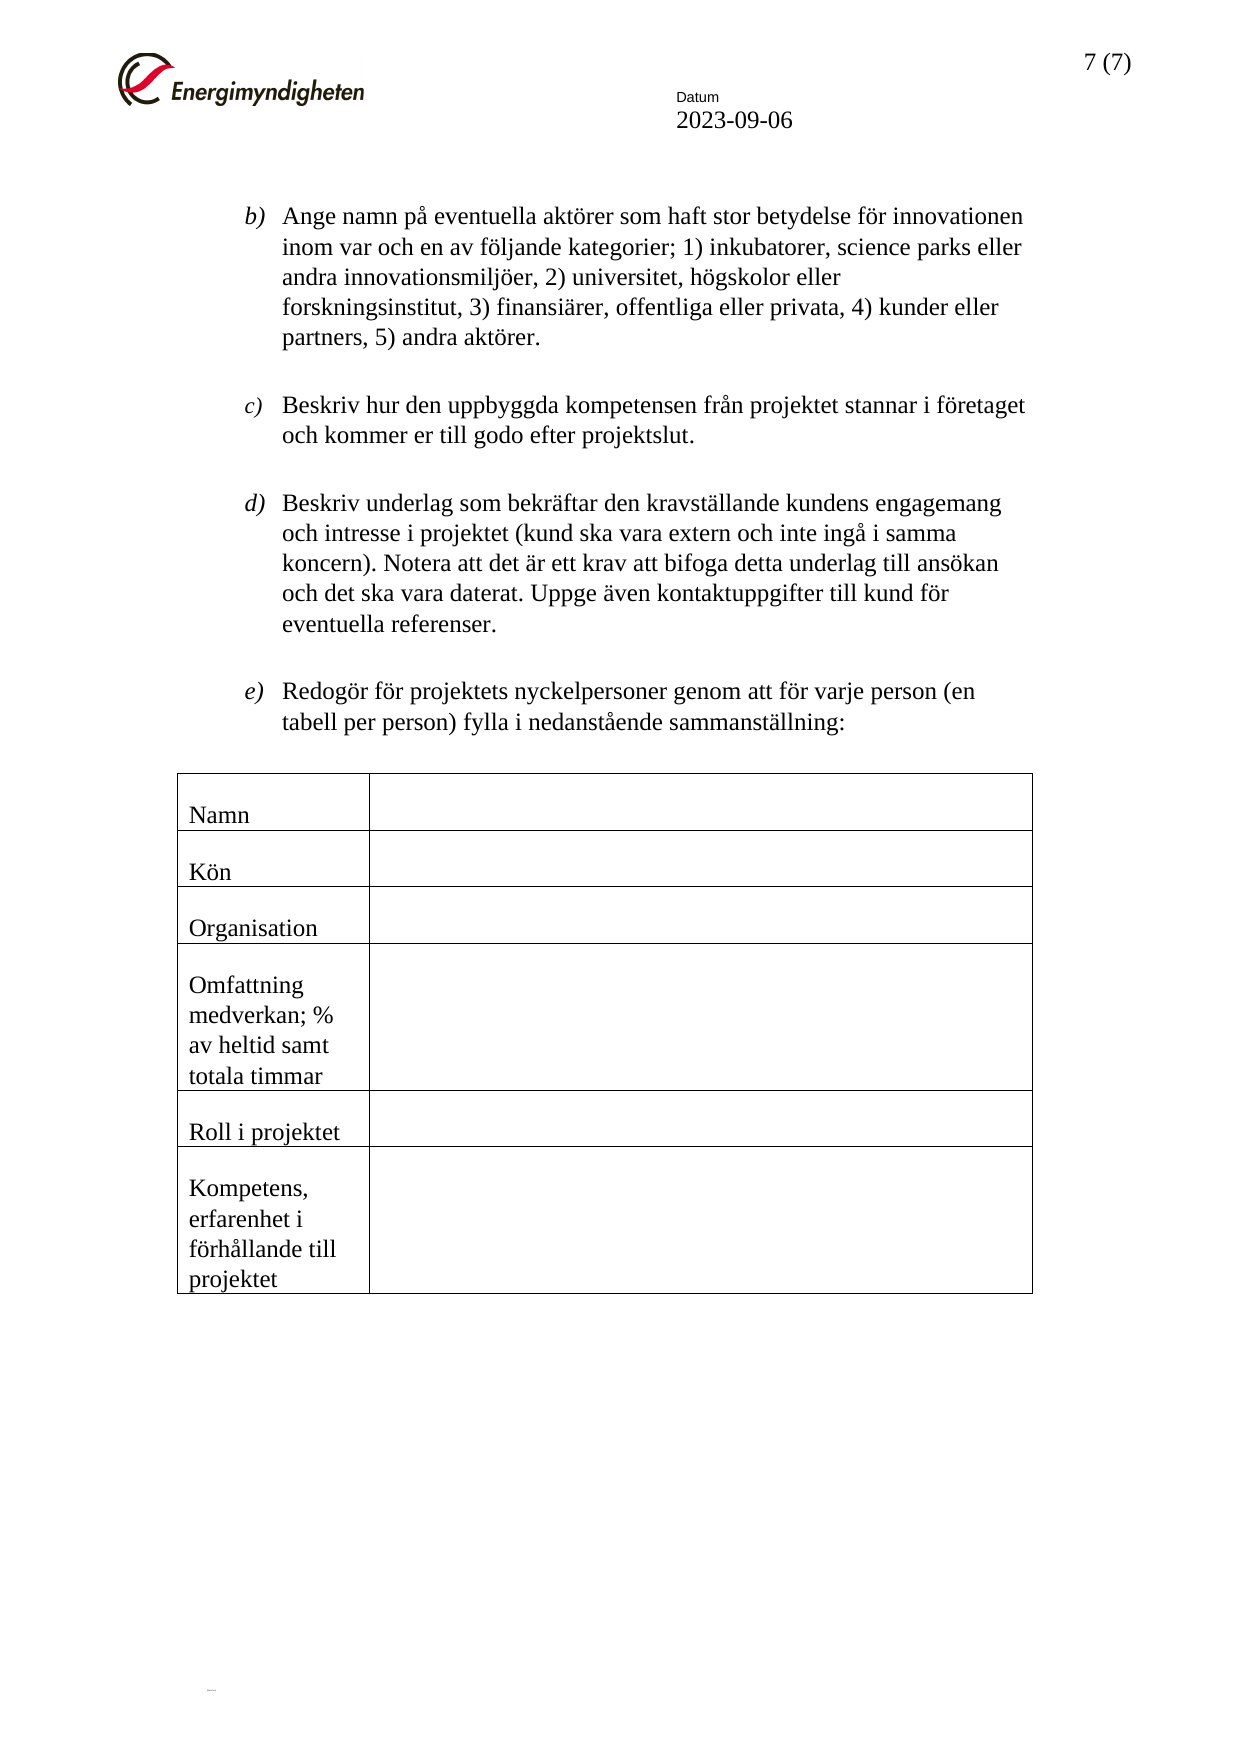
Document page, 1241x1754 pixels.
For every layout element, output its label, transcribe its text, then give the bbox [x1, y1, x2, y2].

picture [118, 53, 364, 106]
table_header Namn [178, 774, 369, 829]
table_header [370, 774, 1032, 829]
table_cell Omfattning medverkan; % av heltid samt totala timmar [178, 944, 369, 1089]
table_cell [370, 831, 1032, 886]
table_cell Kompetens, erfarenhet i förhållande till projektet [178, 1147, 369, 1293]
table_cell Roll i projektet [178, 1091, 369, 1146]
table_cell [370, 887, 1032, 943]
table_cell Kön [178, 831, 369, 886]
table_cell [370, 1091, 1032, 1146]
table_cell [370, 944, 1032, 1089]
list Beskriv hur den uppbyggda kompetensen från projektet stannar i företaget och kommer er till godo efter projektslut. [244, 388, 1027, 449]
table_cell [370, 1147, 1032, 1293]
list Redogör för projektets nyckelpersoner genom att för varje person (en tabell per person) fylla i nedanstående sammanställning: [244, 675, 1027, 735]
list Beskriv underlag som bekräftar den kravställande kundens engagemang och intresse i projektet (kund ska vara extern och inte ingå i samma koncern). Notera att det är ett krav att bifoga detta underlag till ansökan och det ska vara daterat. Uppge även kontaktuppgifter till kund för eventuella referenser. [244, 486, 1027, 637]
list Ange namn på eventuella aktörer som haft stor betydelse för innovationen inom var och en av följande kategorier; 1) inkubatorer, science parks eller andra innovationsmiljöer, 2) universitet, högskolor eller forskningsinstitut, 3) finansiärer, offentliga eller privata, 4) kunder eller partners, 5) andra aktörer. [244, 200, 1027, 351]
table_cell Organisation [178, 887, 369, 943]
